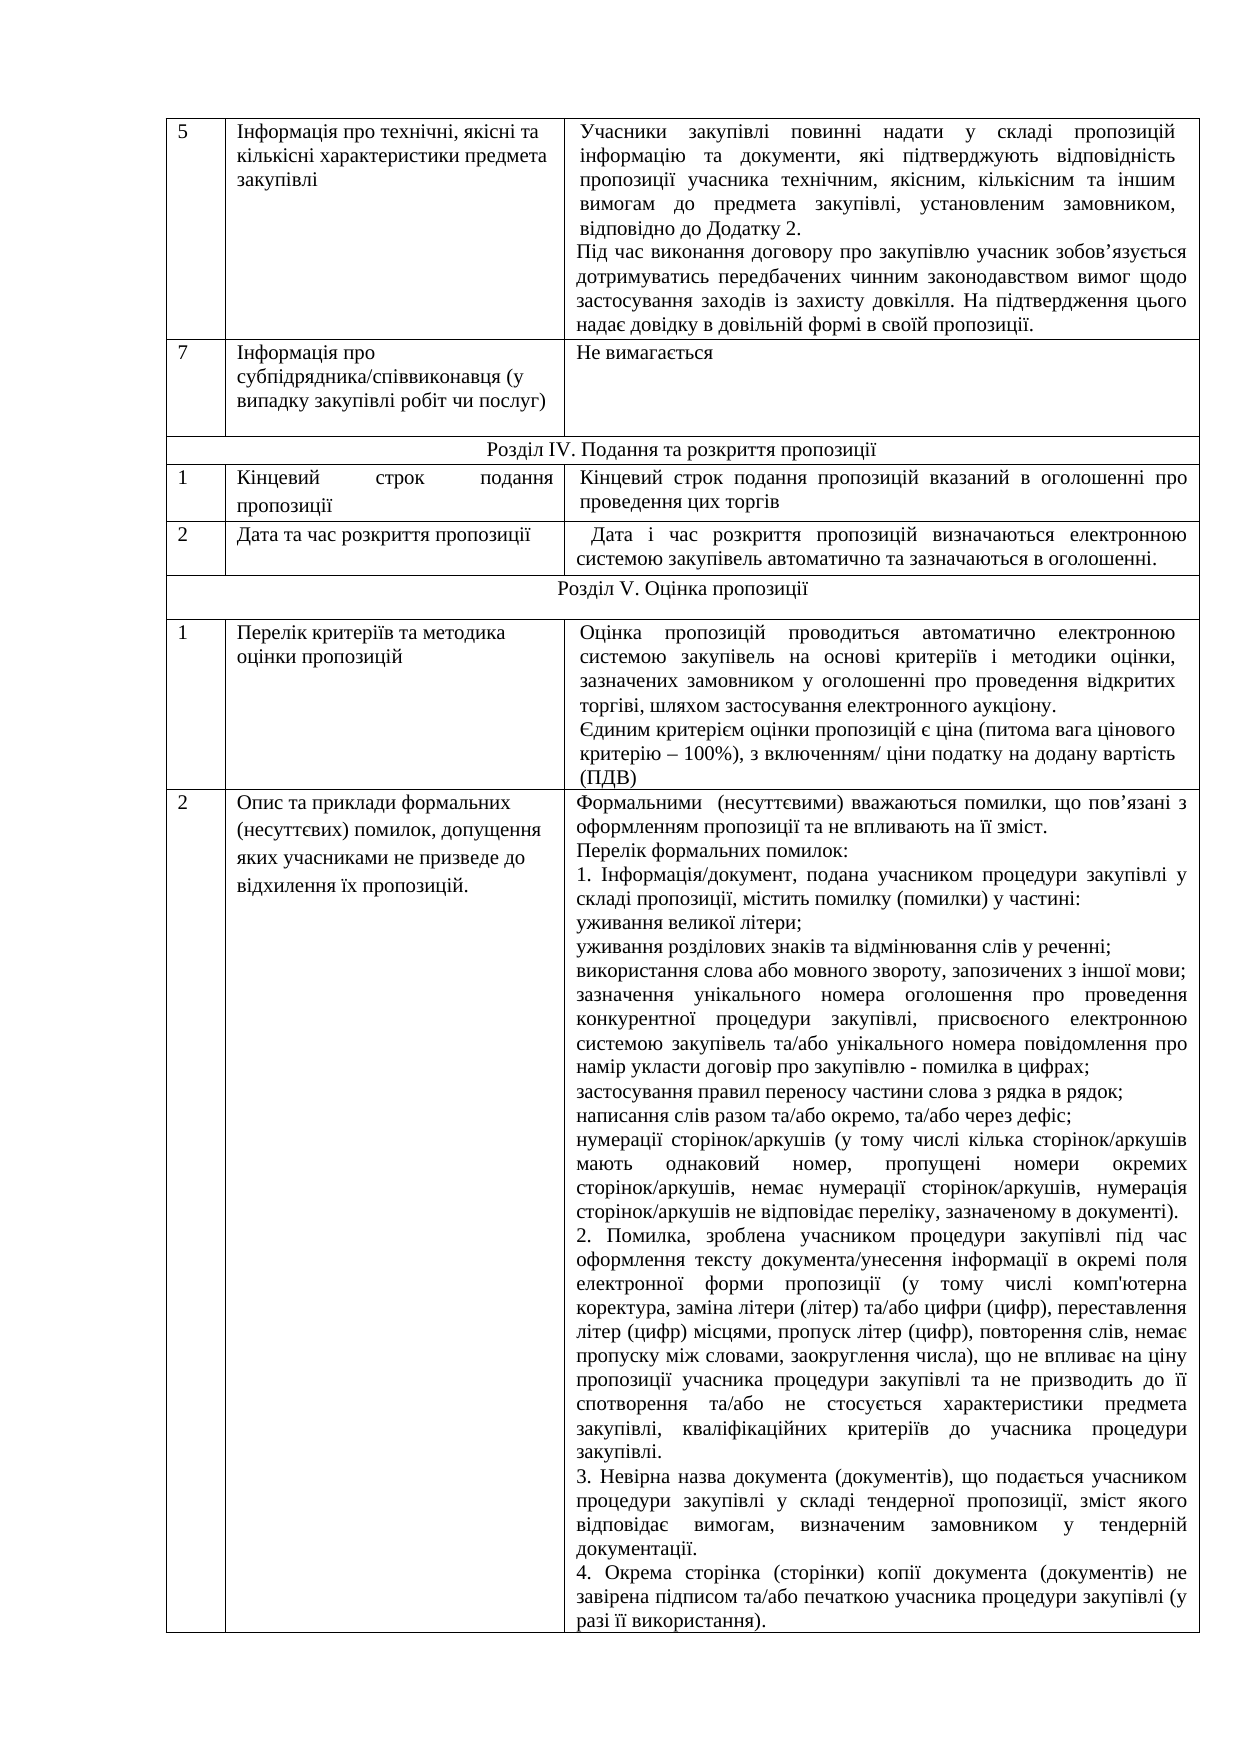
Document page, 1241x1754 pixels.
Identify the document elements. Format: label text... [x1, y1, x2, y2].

table_cell Інформація про технічні, якісні та кількісні характеристики предмета закупівлі [226, 119, 564, 338]
table_cell 7 [167, 340, 225, 436]
table_cell 2 [167, 790, 225, 1632]
table_cell Інформація про субпідрядника/співвиконавця (у випадку закупівлі робіт чи послуг) [226, 340, 564, 436]
table_cell 2 [167, 522, 225, 575]
table_cell 1 [167, 620, 225, 789]
table_cell Розділ IV. Подання та розкриття пропозиції [167, 437, 1199, 464]
table_cell Кінцевий строк подання пропозицій вказаний в оголошенні про проведення цих торгів [565, 465, 1199, 521]
table_cell Не вимагається [565, 340, 1199, 436]
table_cell 5 [167, 119, 225, 338]
table_cell Кінцевий строк подання пропозиції [226, 465, 564, 521]
table_cell Учасники закупівлі повинні надати у складі пропозицій інформацію та документи, які підтверджують відповідність пропозиції учасника технічним, якісним, кількісним та іншим вимогам до предмета закупівлі, установленим замовником, відповідно до Додатку 2. Під час виконання договору про закупівлю учасник зобов’язується дотримуватись передбачених чинним законодавством вимог щодо застосування заходів із захисту довкілля. На підтвердження цього надає довідку в довільній формі в своїй пропозиції. [565, 119, 1199, 338]
table_cell Дата та час розкриття пропозиції [226, 522, 564, 575]
table_cell Перелік критеріїв та методика оцінки пропозицій [226, 620, 564, 789]
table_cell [226, 790, 564, 1632]
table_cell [565, 790, 1199, 1632]
table_cell Розділ V. Оцінка пропозиції [167, 576, 1199, 619]
table_cell 1 [167, 465, 225, 521]
table_cell Дата і час розкриття пропозицій визначаються електронною системою закупівель автоматично та зазначаються в оголошенні. [565, 522, 1199, 575]
table_cell Оцінка пропозицій проводиться автоматично електронною системою закупівель на основі критеріїв і методики оцінки, зазначених замовником у оголошенні про проведення відкритих торгіві, шляхом застосування електронного аукціону. Єдиним критерієм оцінки пропозицій є ціна (питома вага цінового критерію – 100%), з включенням/ ціни податку на додану вартість (ПДВ) [565, 620, 1199, 789]
